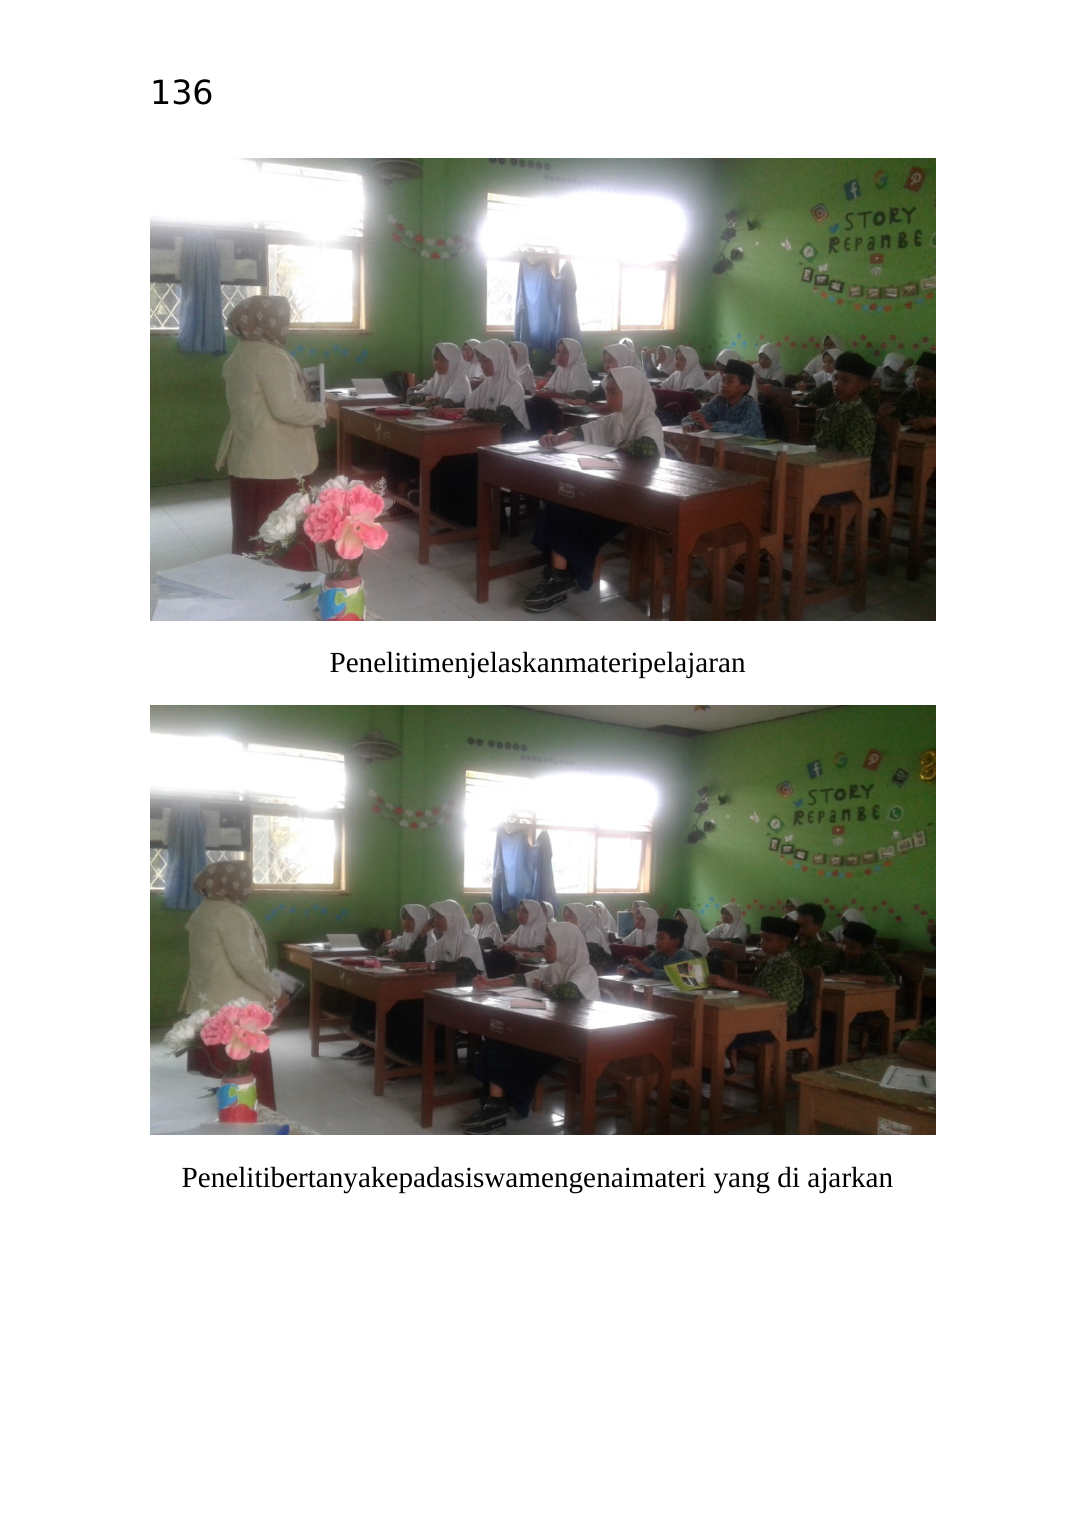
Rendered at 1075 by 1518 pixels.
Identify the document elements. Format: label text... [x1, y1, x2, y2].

text Penelitibertanyakepadasiswamengenaimateri yang di ajarkan [150, 1160, 925, 1193]
text Penelitimenjelaskanmateripelajaran [150, 646, 925, 679]
picture [150, 158, 936, 621]
picture [150, 705, 936, 1135]
